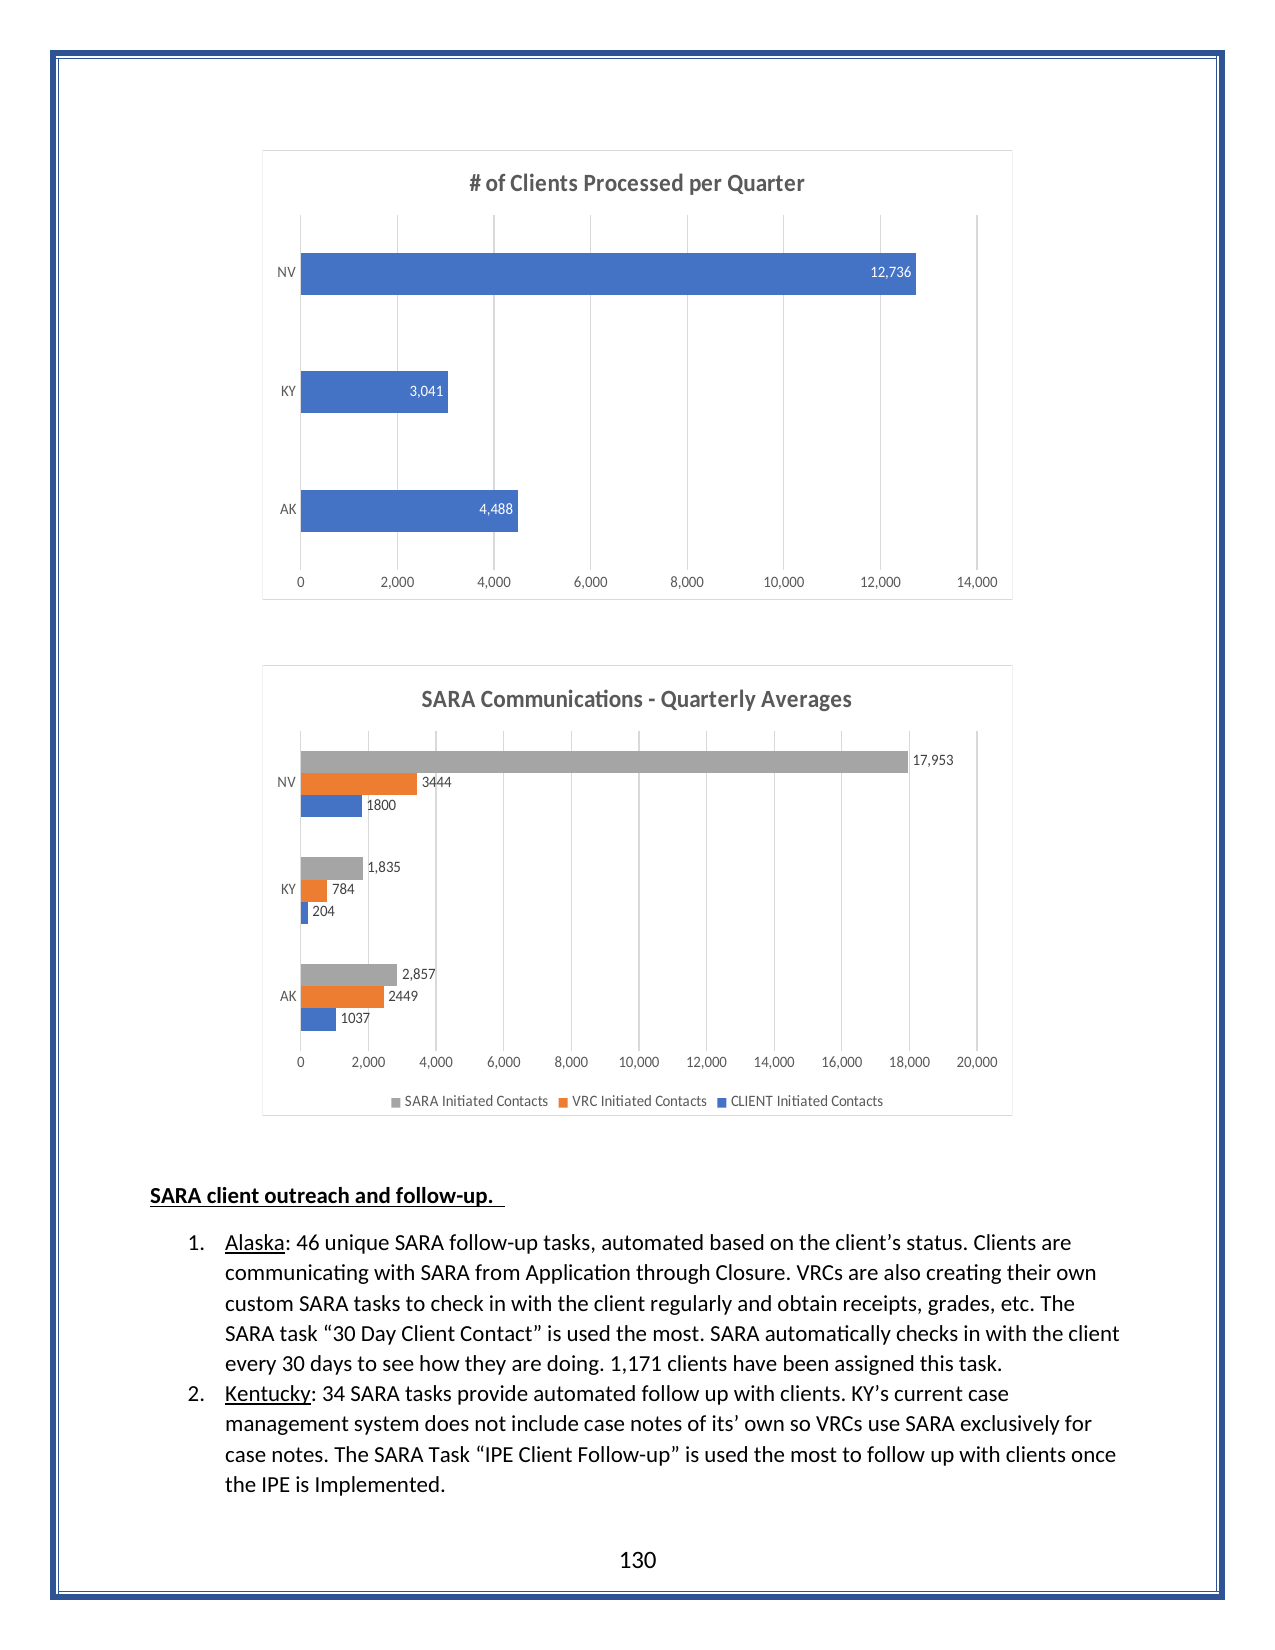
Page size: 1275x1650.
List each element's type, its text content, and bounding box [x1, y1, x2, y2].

list Alaska: 46 unique SARA follow-up tasks, automated based on the client’s status. Clients are communicating with SARA from Application through Closure. VRCs are also creating their own custom SARA tasks to check in with the client regularly and obtain receipts, grades, etc. The SARA task “30 Day Client Contact” is used the most. SARA automatically checks in with the client every 30 days to see how they are doing. 1,171 clients have been assigned this task. [187, 1228, 1125, 1377]
text SARA client outreach and follow-up. [150, 1181, 1125, 1209]
list Kentucky: 34 SARA tasks provide automated follow up with clients. KY’s current case management system does not include case notes of its’ own so VRCs use SARA exclusively for case notes. The SARA Task “IPE Client Follow-up” is used the most to follow up with clients once the IPE is Implemented. [187, 1379, 1125, 1498]
